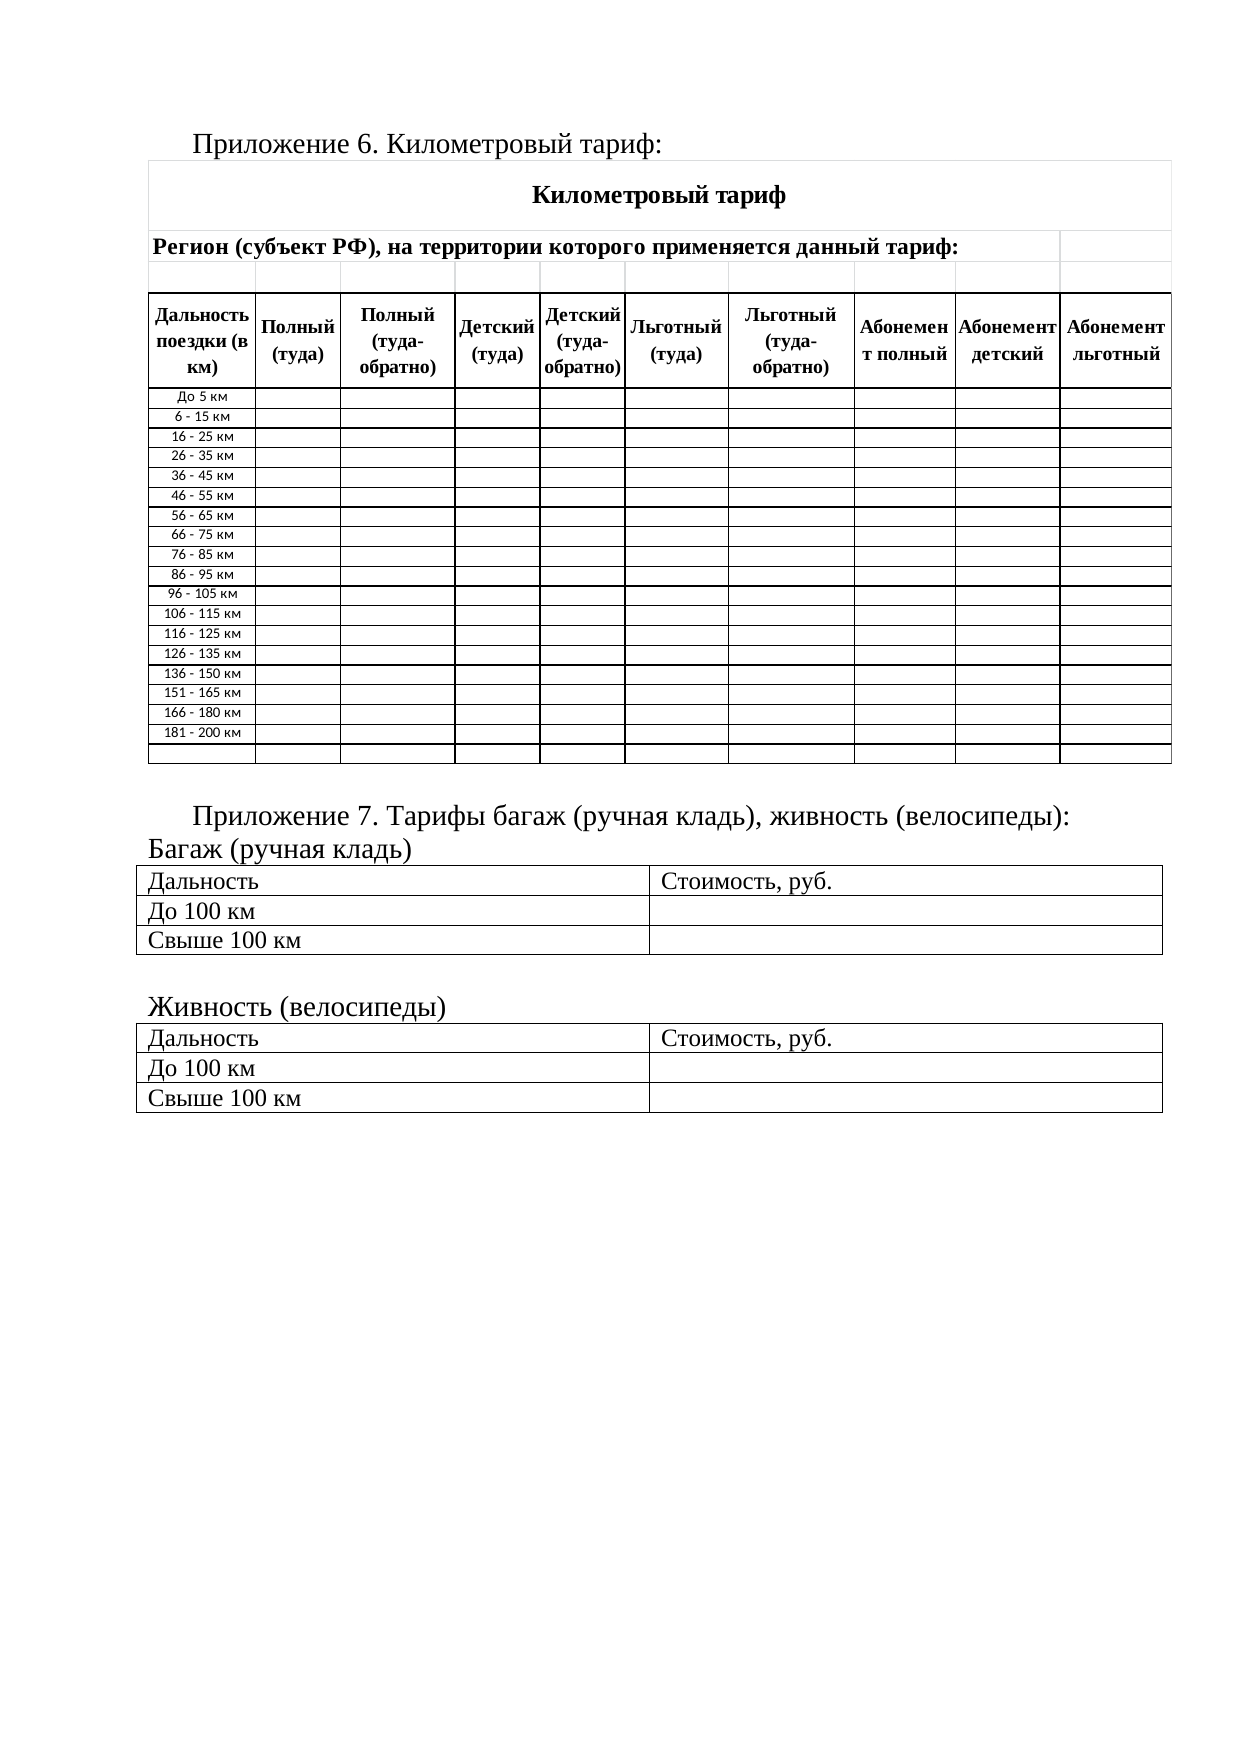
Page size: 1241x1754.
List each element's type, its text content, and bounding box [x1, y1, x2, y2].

table_header Стоимость, руб. [650, 1024, 1162, 1052]
table_cell [650, 1083, 1162, 1112]
text Живность (велосипеды) [148, 989, 1152, 1022]
table_cell До 100 км [137, 896, 649, 924]
text Приложение 7. Тарифы багаж (ручная кладь), живность (велосипеды): [148, 798, 1152, 831]
table_header Дальность [137, 1024, 649, 1052]
table_cell До 100 км [137, 1053, 649, 1082]
table_header Стоимость, руб. [650, 866, 1162, 895]
table_header Дальность [137, 866, 649, 895]
table_cell Свыше 100 км [137, 1083, 649, 1112]
table_cell [650, 1053, 1162, 1082]
table_cell Свыше 100 км [137, 926, 649, 954]
text Приложение 6. Километровый тариф: [148, 126, 1152, 160]
text Багаж (ручная кладь) [148, 831, 1152, 865]
table_cell [650, 896, 1162, 924]
table_cell [650, 926, 1162, 954]
